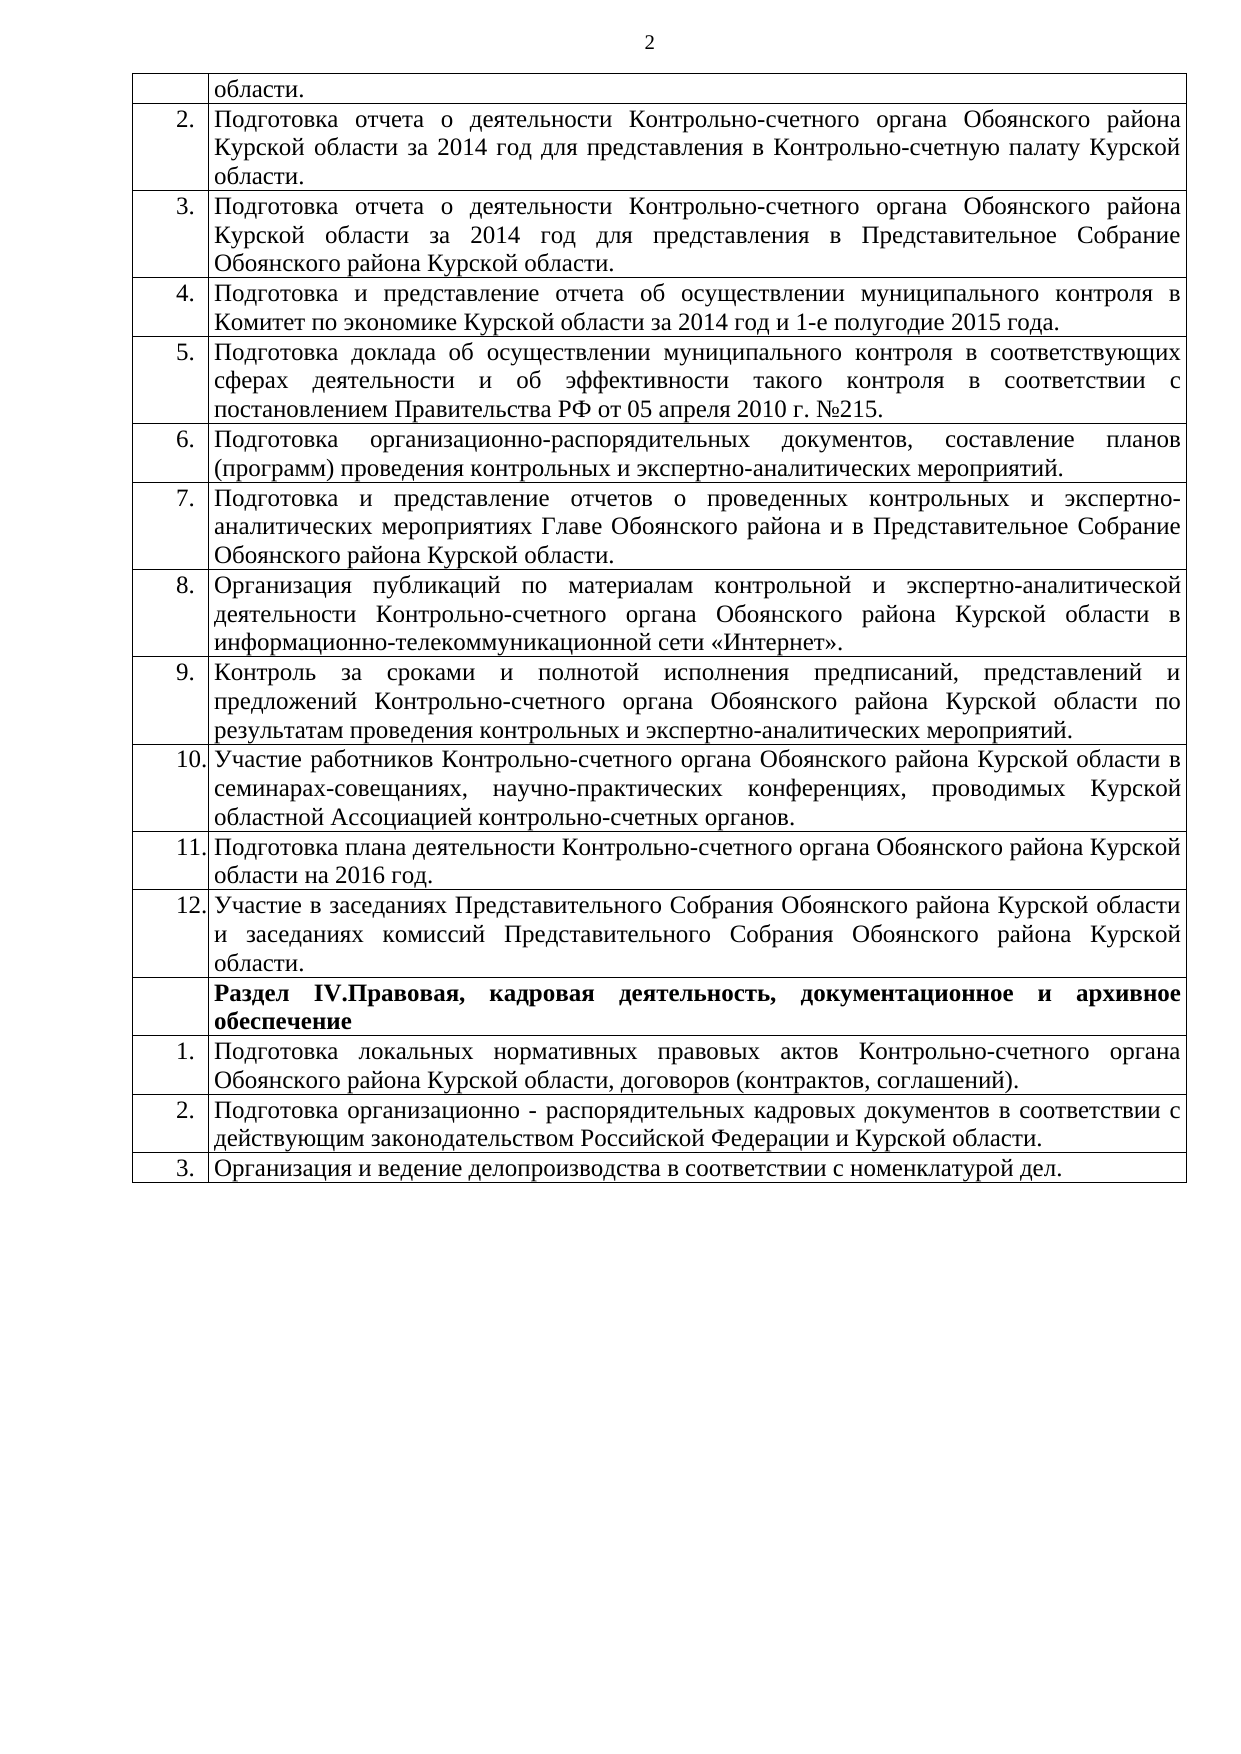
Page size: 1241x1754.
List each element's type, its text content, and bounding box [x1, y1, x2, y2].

table_cell Организация и ведение делопроизводства в соответствии с номенклатурой дел. [209, 1153, 1186, 1182]
table_cell Подготовка локальных нормативных правовых актов Контрольно-счетного органа Обоянского района Курской области, договоров (контрактов, соглашений). [209, 1036, 1186, 1094]
table_cell Подготовка отчета о деятельности Контрольно-счетного органа Обоянского района Курской области за 2014 год для представления в Представительное Собрание Обоянского района Курской области. [209, 191, 1186, 277]
table_cell Подготовка доклада об осуществлении муниципального контроля в соответствующих сферах деятельности и об эффективности такого контроля в соответствии с постановлением Правительства РФ от 05 апреля 2010 г. №215. [209, 337, 1186, 423]
table_cell Участие работников Контрольно-счетного органа Обоянского района Курской области в семинарах-совещаниях, научно-практических конференциях, проводимых Курской областной Ассоциацией контрольно-счетных органов. [209, 745, 1186, 831]
table_cell [133, 570, 208, 656]
table_cell [133, 1153, 208, 1182]
table_cell Контроль за сроками и полнотой исполнения предписаний, представлений и предложений Контрольно-счетного органа Обоянского района Курской области по результатам проведения контрольных и экспертно-аналитических мероприятий. [209, 657, 1186, 743]
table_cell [209, 74, 1186, 103]
table_cell Подготовка организационно-распорядительных документов, составление планов (программ) проведения контрольных и экспертно-аналитических мероприятий. [209, 424, 1186, 482]
table_cell [133, 483, 208, 569]
table_cell Участие в заседаниях Представительного Собрания Обоянского района Курской области и заседаниях комиссий Представительного Собрания Обоянского района Курской области. [209, 890, 1186, 977]
table_cell [133, 657, 208, 743]
table_cell Раздел IV.Правовая, кадровая деятельность, документационное и архивное обеспечение [209, 978, 1186, 1035]
table_cell [133, 745, 208, 831]
table_cell Подготовка и представление отчетов о проведенных контрольных и экспертно-аналитических мероприятиях Главе Обоянского района и в Представительное Собрание Обоянского района Курской области. [209, 483, 1186, 569]
table_cell [133, 1036, 208, 1094]
table_cell Подготовка и представление отчета об осуществлении муниципального контроля в Комитет по экономике Курской области за 2014 год и 1-е полугодие 2015 года. [209, 278, 1186, 336]
table_cell [133, 424, 208, 482]
table_cell Организация публикаций по материалам контрольной и экспертно-аналитической деятельности Контрольно-счетного органа Обоянского района Курской области в информационно-телекоммуникационной сети «Интернет». [209, 570, 1186, 656]
table_cell [133, 74, 208, 103]
table_cell [133, 1095, 208, 1152]
table_cell [133, 890, 208, 977]
table_cell [133, 104, 208, 190]
table_cell Подготовка организационно - распорядительных кадровых документов в соответствии с действующим законодательством Российской Федерации и Курской области. [209, 1095, 1186, 1152]
table_cell Подготовка отчета о деятельности Контрольно-счетного органа Обоянского района Курской области за 2014 год для представления в Контрольно-счетную палату Курской области. [209, 104, 1186, 190]
table_cell [133, 832, 208, 889]
table_cell Подготовка плана деятельности Контрольно-счетного органа Обоянского района Курской области на 2016 год. [209, 832, 1186, 889]
table_cell [133, 337, 208, 423]
table_cell [133, 278, 208, 336]
table_cell [133, 978, 208, 1035]
table_cell [133, 191, 208, 277]
